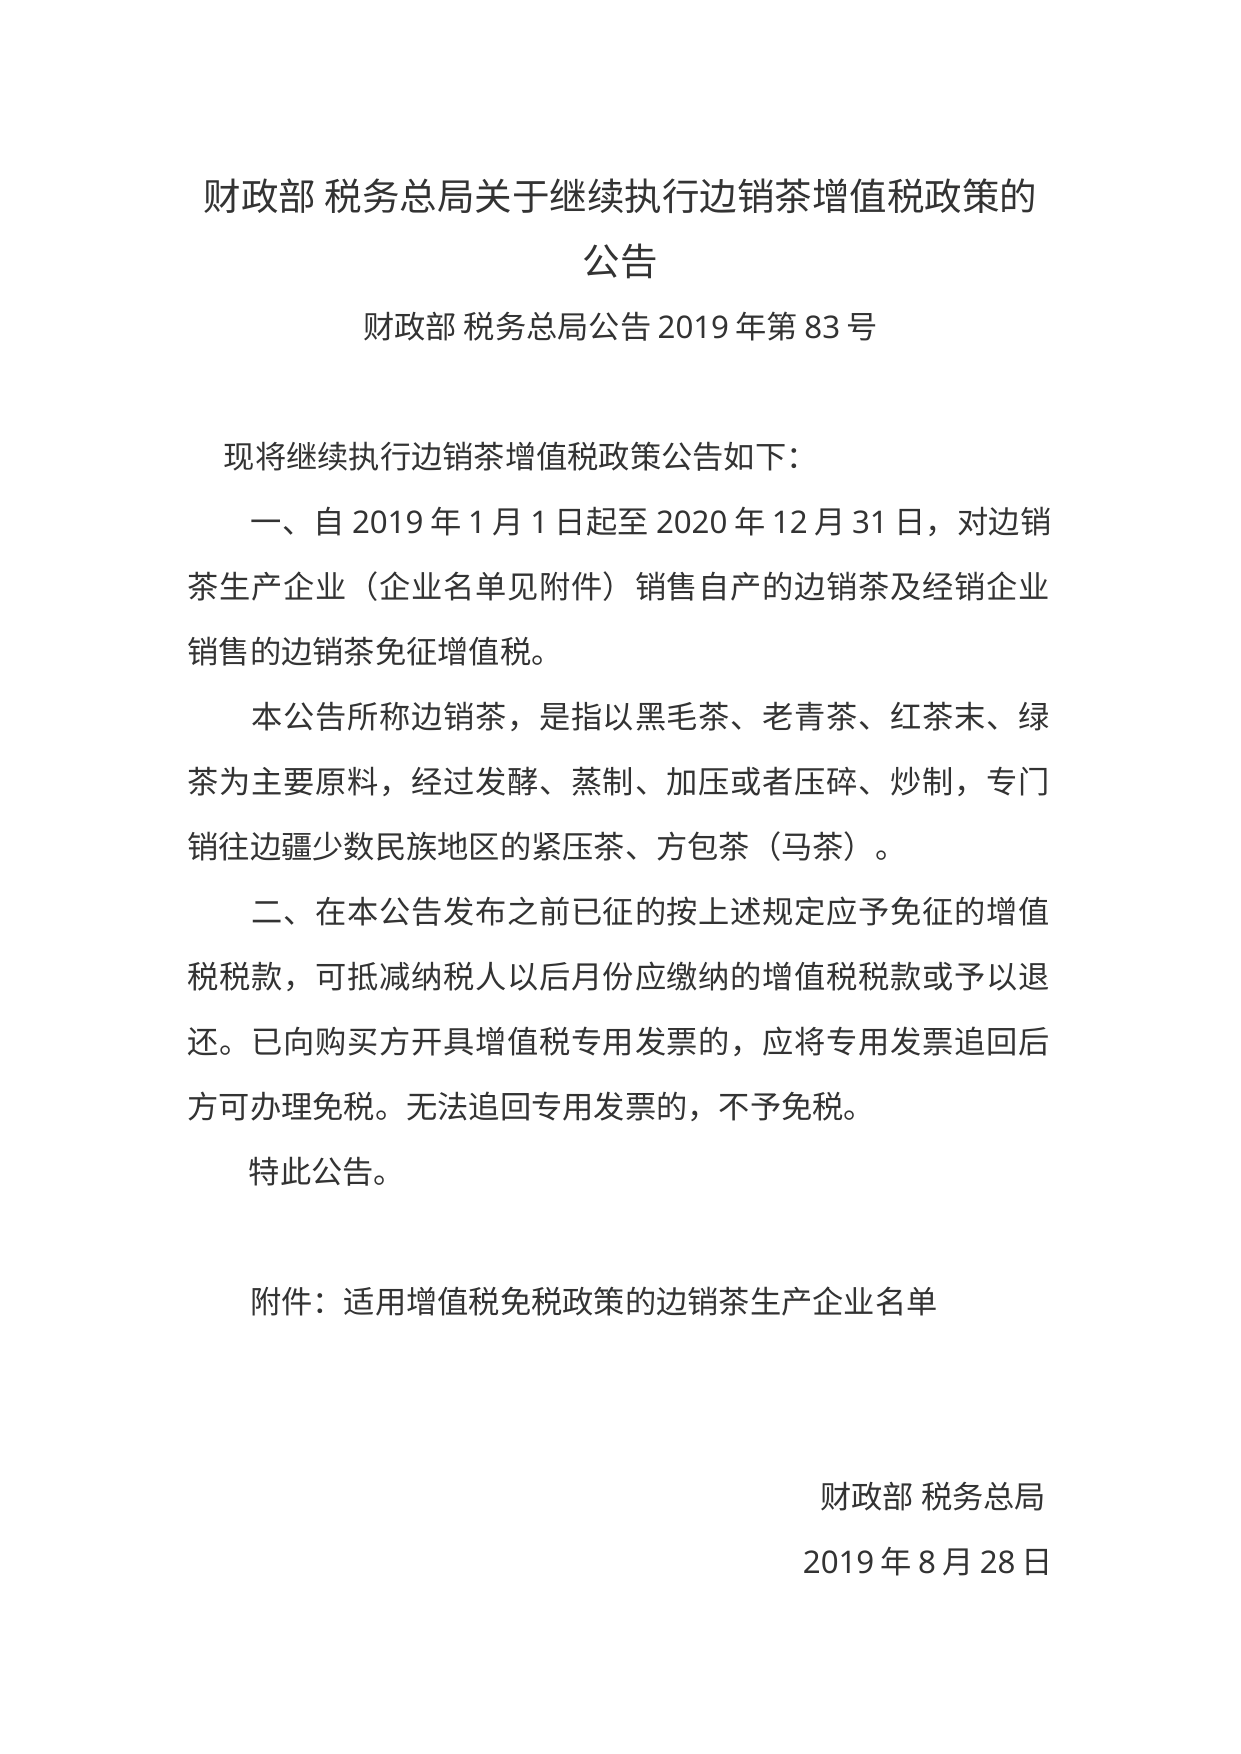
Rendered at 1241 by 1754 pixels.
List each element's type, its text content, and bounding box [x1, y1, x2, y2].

text 本公告所称边销茶，是指以黑毛茶、老青茶、红茶末、绿茶为主要原料，经过发酵、蒸制、加压或者压碎、炒制，专门销往边疆少数民族地区的紧压茶、方包茶（马茶）。 [187, 682, 1053, 877]
text 附件：适用增值税免税政策的边销茶生产企业名单 [187, 1267, 1053, 1332]
text 二、在本公告发布之前已征的按上述规定应予免征的增值税税款，可抵减纳税人以后月份应缴纳的增值税税款或予以退还。已向购买方开具增值税专用发票的，应将专用发票追回后方可办理免税。无法追回专用发票的，不予免税。 [187, 877, 1053, 1137]
text 财政部 税务总局 [187, 1462, 1053, 1527]
text 现将继续执行边销茶增值税政策公告如下： [187, 422, 1053, 487]
text 财政部 税务总局公告2019年第83号 [187, 292, 1053, 357]
text 2019年8月28日 [187, 1527, 1053, 1592]
text 财政部 税务总局关于继续执行边销茶增值税政策的公告 [187, 162, 1053, 292]
text 一、自2019年1月1日起至2020年12月31日，对边销茶生产企业（企业名单见附件）销售自产的边销茶及经销企业销售的边销茶免征增值税。 [187, 487, 1053, 682]
text 特此公告。 [187, 1137, 1053, 1202]
